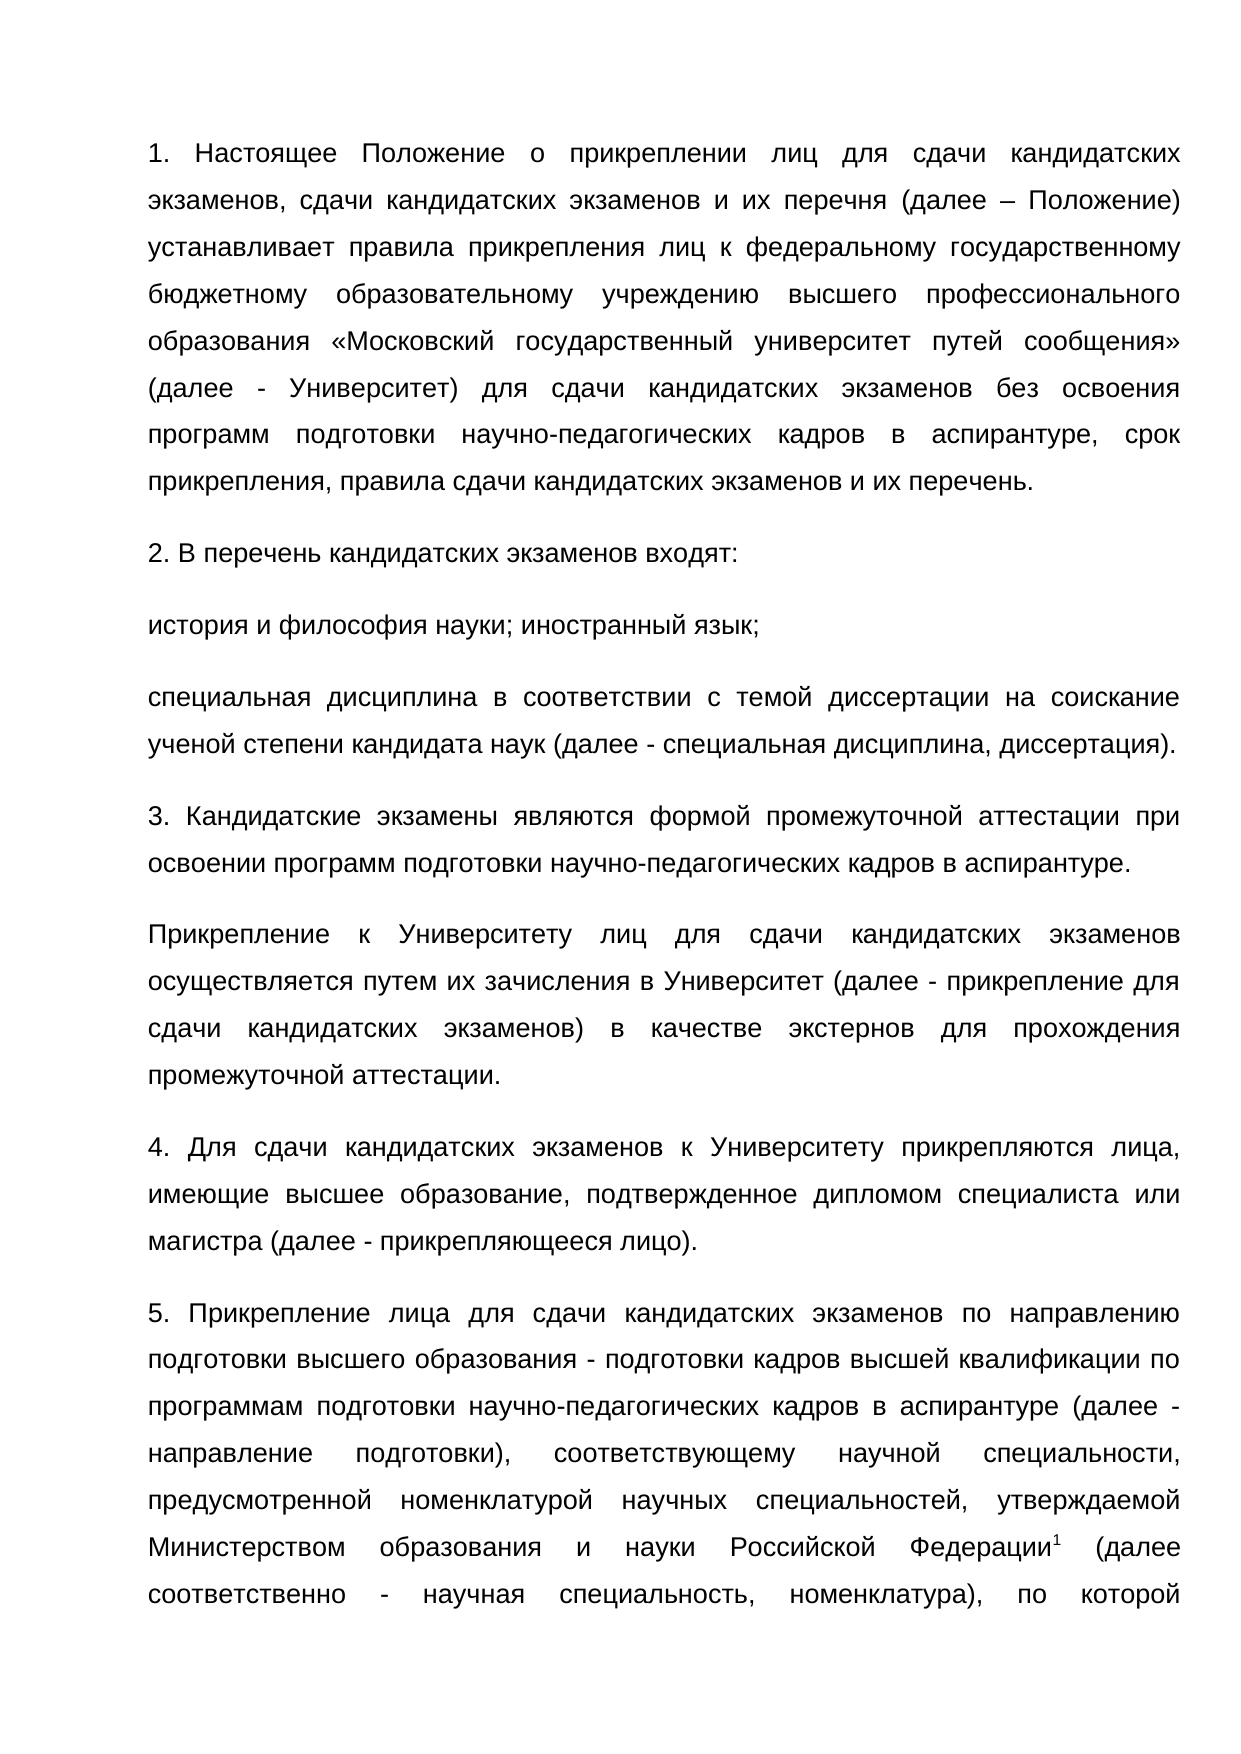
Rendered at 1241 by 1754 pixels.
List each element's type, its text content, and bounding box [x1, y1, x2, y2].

text специальная дисциплина в соответствии с темой диссертации на соискание ученой степени кандидата наук (далее - специальная дисциплина, диссертация). [148, 681, 1181, 759]
text 1. Настоящее Положение о прикреплении лиц для сдачи кандидатских экзаменов, сдачи кандидатских экзаменов и их перечня (далее – Положение) устанавливает правила прикрепления лиц к федеральному государственному бюджетному образовательному учреждению высшего профессионального образования «Московский государственный университет путей сообщения» (далее - Университет) для сдачи кандидатских экзаменов без освоения программ подготовки научно-педагогических кадров в аспирантуре, срок прикрепления, правила сдачи кандидатских экзаменов и их перечень. [148, 137, 1181, 497]
text 4. Для сдачи кандидатских экзаменов к Университету прикрепляются лица, имеющие высшее образование, подтвержденное дипломом специалиста или магистра (далее - прикрепляющееся лицо). [148, 1131, 1181, 1256]
text 2. В перечень кандидатских экзаменов входят: [148, 537, 1181, 568]
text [148, 1297, 1181, 1609]
text история и философия науки; иностранный язык; [148, 609, 1181, 640]
text Прикрепление к Университету лиц для сдачи кандидатских экзаменов осуществляется путем их зачисления в Университет (далее - прикрепление для сдачи кандидатских экзаменов) в качестве экстернов для прохождения промежуточной аттестации. [148, 918, 1181, 1090]
text 3. Кандидатские экзамены являются формой промежуточной аттестации при освоении программ подготовки научно-педагогических кадров в аспирантуре. [148, 800, 1181, 878]
